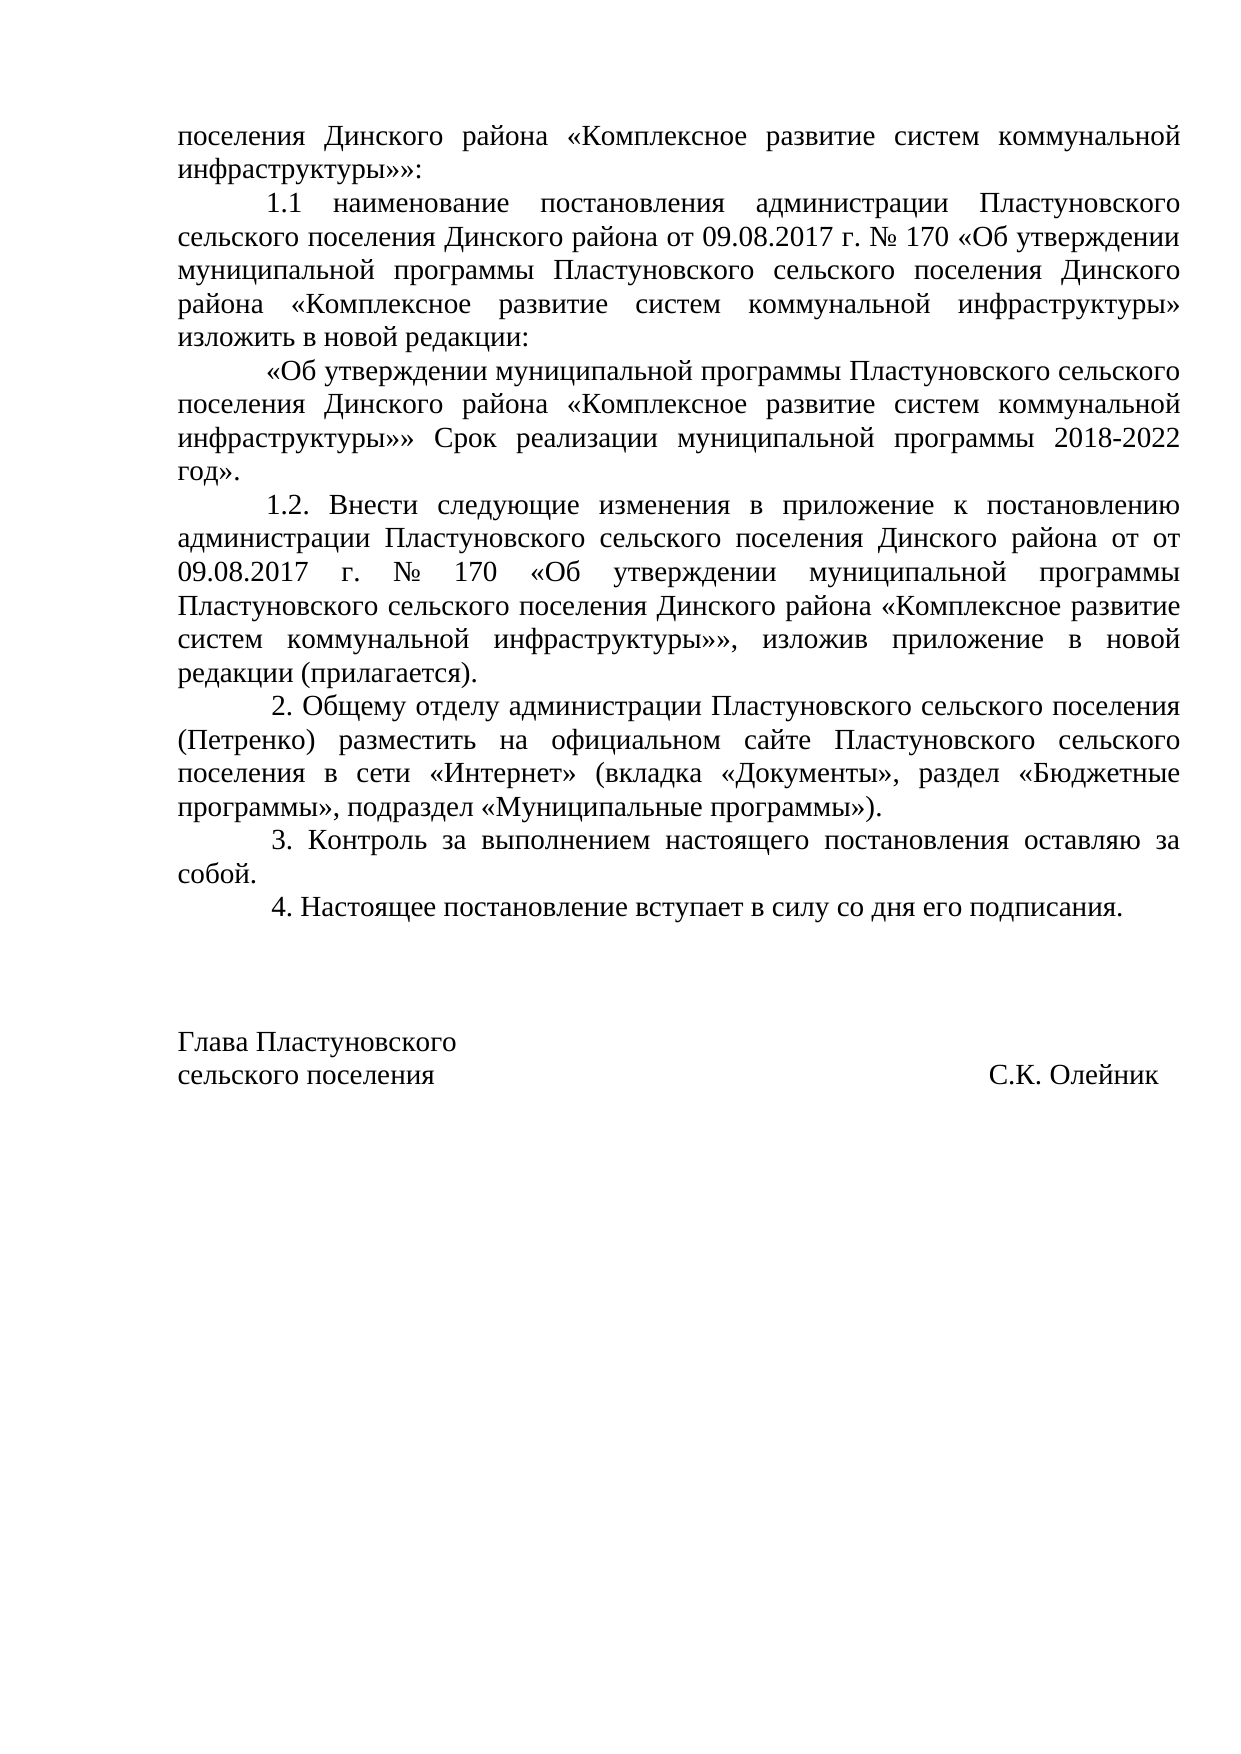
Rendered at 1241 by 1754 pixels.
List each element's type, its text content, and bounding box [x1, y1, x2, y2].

text 2. Общему отделу администрации Пластуновского сельского поселения (Петренко) разместить на официальном сайте Пластуновского сельского поселения в сети «Интернет» (вкладка «Документы», раздел «Бюджетные программы», подраздел «Муниципальные программы»). [177, 688, 1181, 822]
text Глава Пластуновского [177, 1024, 1181, 1057]
text «Об утверждении муниципальной программы Пластуновского сельского поселения Динского района «Комплексное развитие систем коммунальной инфраструктуры»» Срок реализации муниципальной программы 2018-2022 год». [177, 353, 1181, 487]
text сельского поселения С.К. Олейник [177, 1057, 1181, 1091]
text 4. Настоящее постановление вступает в силу со дня его подписания. [177, 889, 1181, 923]
text 3. Контроль за выполнением настоящего постановления оставляю за собой. [177, 822, 1181, 889]
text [177, 118, 1181, 185]
text 1.1 наименование постановления администрации Пластуновского сельского поселения Динского района от 09.08.2017 г. № 170 «Об утверждении муниципальной программы Пластуновского сельского поселения Динского района «Комплексное развитие систем коммунальной инфраструктуры» изложить в новой редакции: [177, 185, 1181, 353]
text 1.2. Внести следующие изменения в приложение к постановлению администрации Пластуновского сельского поселения Динского района от от 09.08.2017 г. № 170 «Об утверждении муниципальной программы Пластуновского сельского поселения Динского района «Комплексное развитие систем коммунальной инфраструктуры»», изложив приложение в новой редакции (прилагается). [177, 487, 1181, 688]
